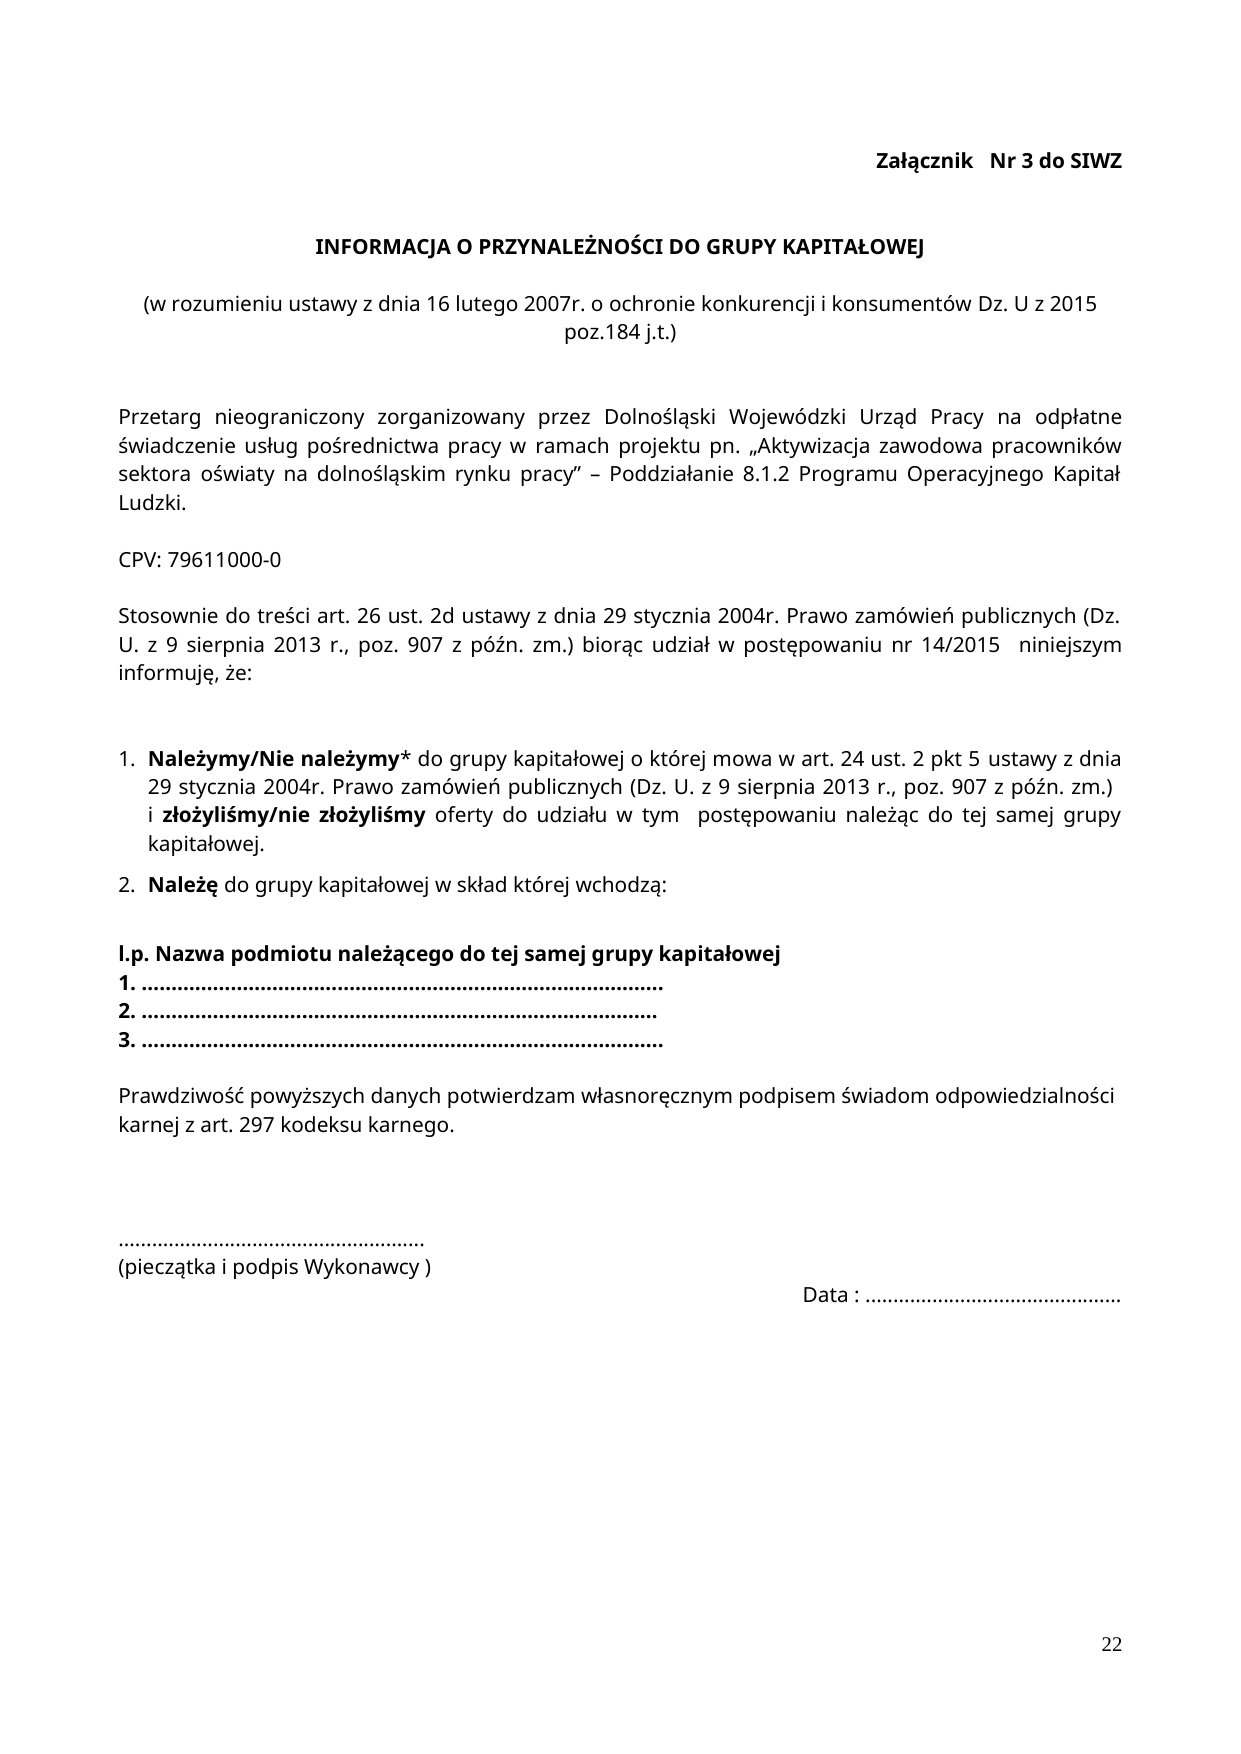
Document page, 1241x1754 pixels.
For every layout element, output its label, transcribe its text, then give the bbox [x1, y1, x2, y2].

list CPV: 79611000-0 [118, 545, 1122, 573]
text 3. ……………………………………………………………………………. [118, 1025, 1122, 1053]
text (pieczątka i podpis Wykonawcy ) [118, 1252, 1122, 1281]
text (w rozumieniu ustawy z dnia 16 lutego 2007r. o ochronie konkurencji i konsumentów Dz. U z 2015 poz.184 j.t.) [118, 260, 1122, 346]
text 1. ……………………………………………………………………………. [118, 968, 1122, 996]
text l.p. Nazwa podmiotu należącego do tej samej grupy kapitałowej [118, 939, 1122, 968]
text ....................................................... [118, 1224, 1122, 1252]
text 2. …………………………………………………………………………… [118, 996, 1122, 1025]
list Należymy/Nie należymy* do grupy kapitałowej o której mowa w art. 24 ust. 2 pkt 5 ustawy z dnia 29 stycznia 2004r. Prawo zamówień publicznych (Dz. U. z 9 sierpnia 2013 r., poz. 907 z późn. zm.) i złożyliśmy/nie złożyliśmy oferty do udziału w tym postępowaniu należąc do tej samej grupy kapitałowej. [118, 744, 1122, 857]
text Załącznik Nr 3 do SIWZ [118, 147, 1122, 175]
list Należę do grupy kapitałowej w skład której wchodzą: [118, 870, 1122, 898]
text Data : .............................................. [118, 1281, 1122, 1309]
text INFORMACJA O PRZYNALEŻNOŚCI DO GRUPY KAPITAŁOWEJ [118, 232, 1122, 260]
text Prawdziwość powyższych danych potwierdzam własnoręcznym podpisem świadom odpowiedzialności karnej z art. 297 kodeksu karnego. [118, 1082, 1122, 1138]
text Przetarg nieograniczony zorganizowany przez Dolnośląski Wojewódzki Urząd Pracy na odpłatne świadczenie usług pośrednictwa pracy w ramach projektu pn. „Aktywizacja zawodowa pracowników sektora oświaty na dolnośląskim rynku pracy” – Poddziałanie 8.1.2 Programu Operacyjnego Kapitał Ludzki. [118, 402, 1122, 516]
text Stosownie do treści art. 26 ust. 2d ustawy z dnia 29 stycznia 2004r. Prawo zamówień publicznych (Dz. U. z 9 sierpnia 2013 r., poz. 907 z późn. zm.) biorąc udział w postępowaniu nr 14/2015 niniejszym informuję, że: [118, 602, 1122, 687]
